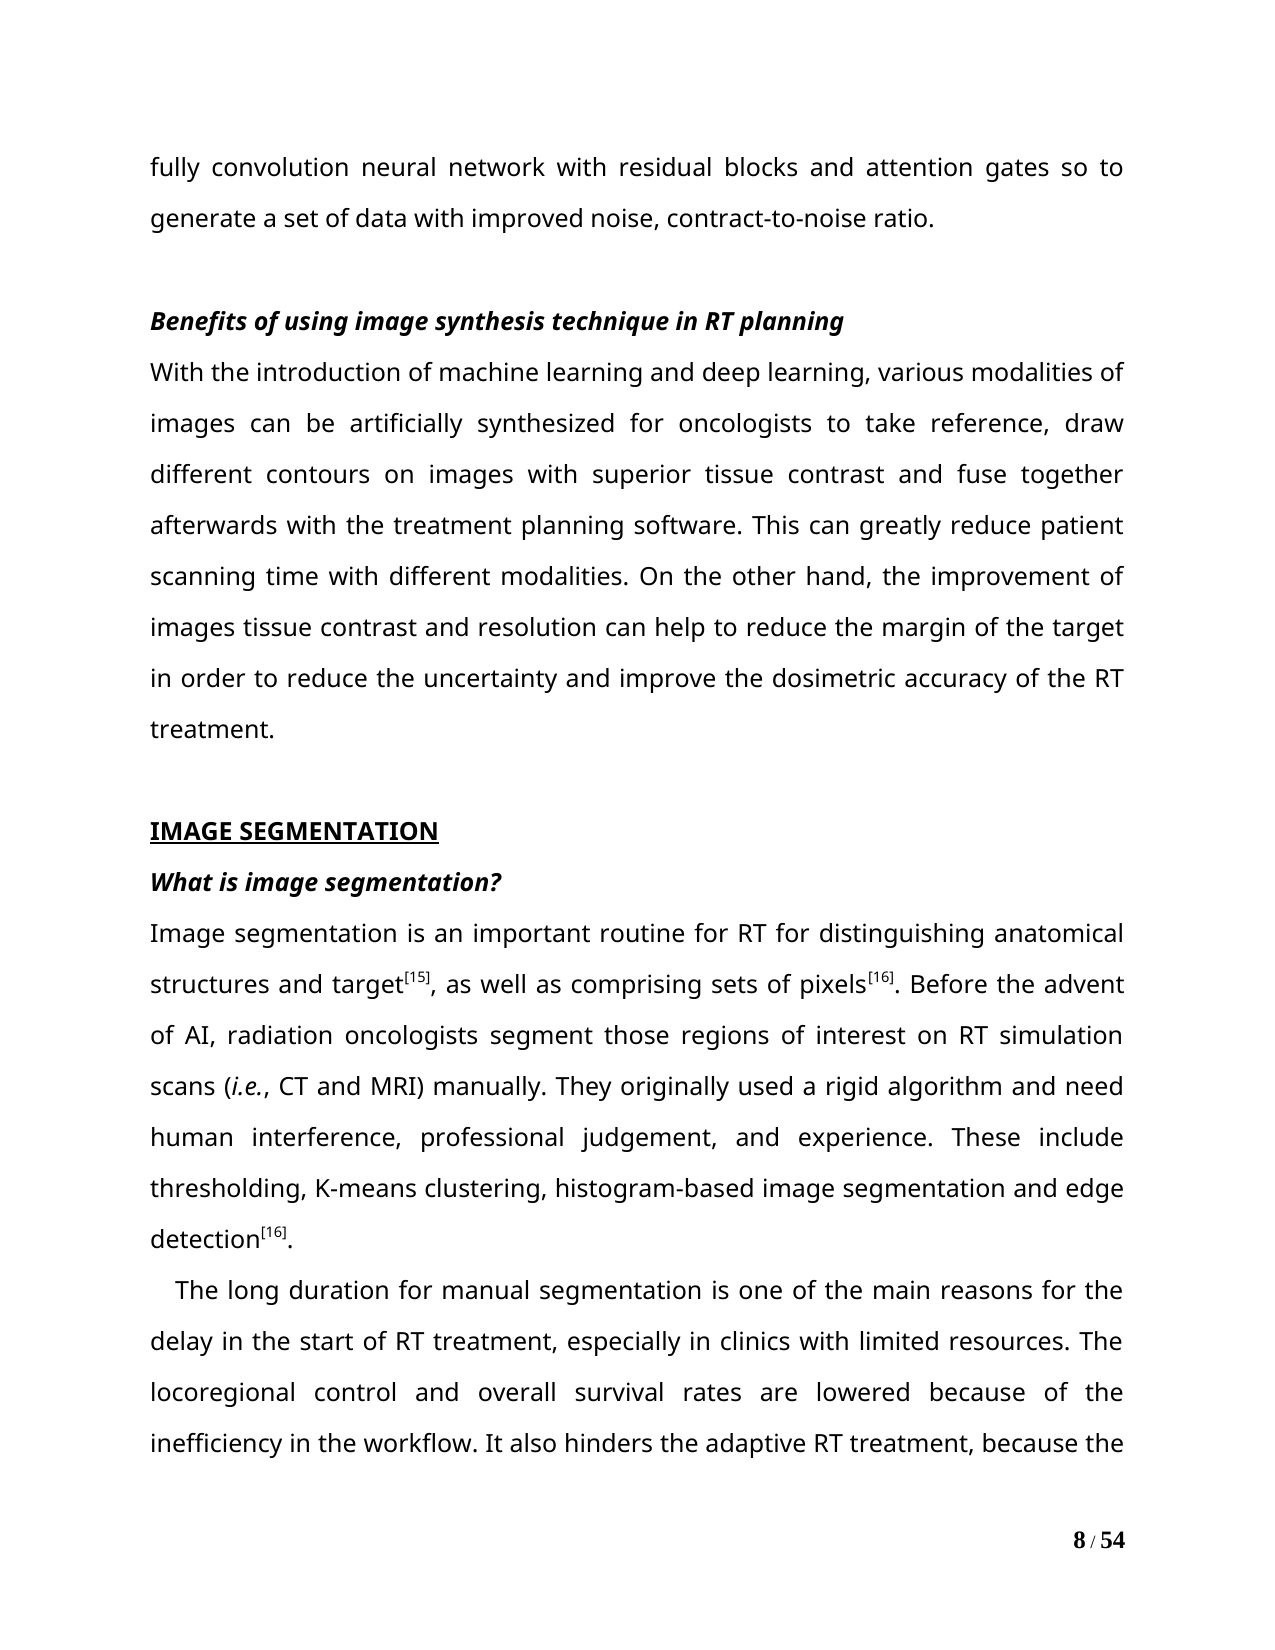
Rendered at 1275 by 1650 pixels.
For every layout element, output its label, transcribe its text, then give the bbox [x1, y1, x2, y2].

text Benefits of using image synthesis technique in RT planning [150, 303, 1125, 337]
text What is image segmentation? [150, 864, 1125, 899]
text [150, 1273, 1125, 1460]
text Image segmentation is an important routine for RT for distinguishing anatomical structures and target[15], as well as comprising sets of pixels[16]. Before the advent of AI, radiation oncologists segment those regions of interest on RT simulation scans (i.e., CT and MRI) manually. They originally used a rigid algorithm and need human interference, professional judgement, and experience. These include thresholding, K-means clustering, histogram-based image segmentation and edge detection[16]. [150, 916, 1125, 1256]
text With the introduction of machine learning and deep learning, various modalities of images can be artificially synthesized for oncologists to take reference, draw different contours on images with superior tissue contrast and fuse together afterwards with the treatment planning software. This can greatly reduce patient scanning time with different modalities. On the other hand, the improvement of images tissue contrast and resolution can help to reduce the margin of the target in order to reduce the uncertainty and improve the dosimetric accuracy of the RT treatment. [150, 354, 1125, 746]
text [150, 150, 1125, 235]
text Image segmentation [150, 813, 1125, 848]
